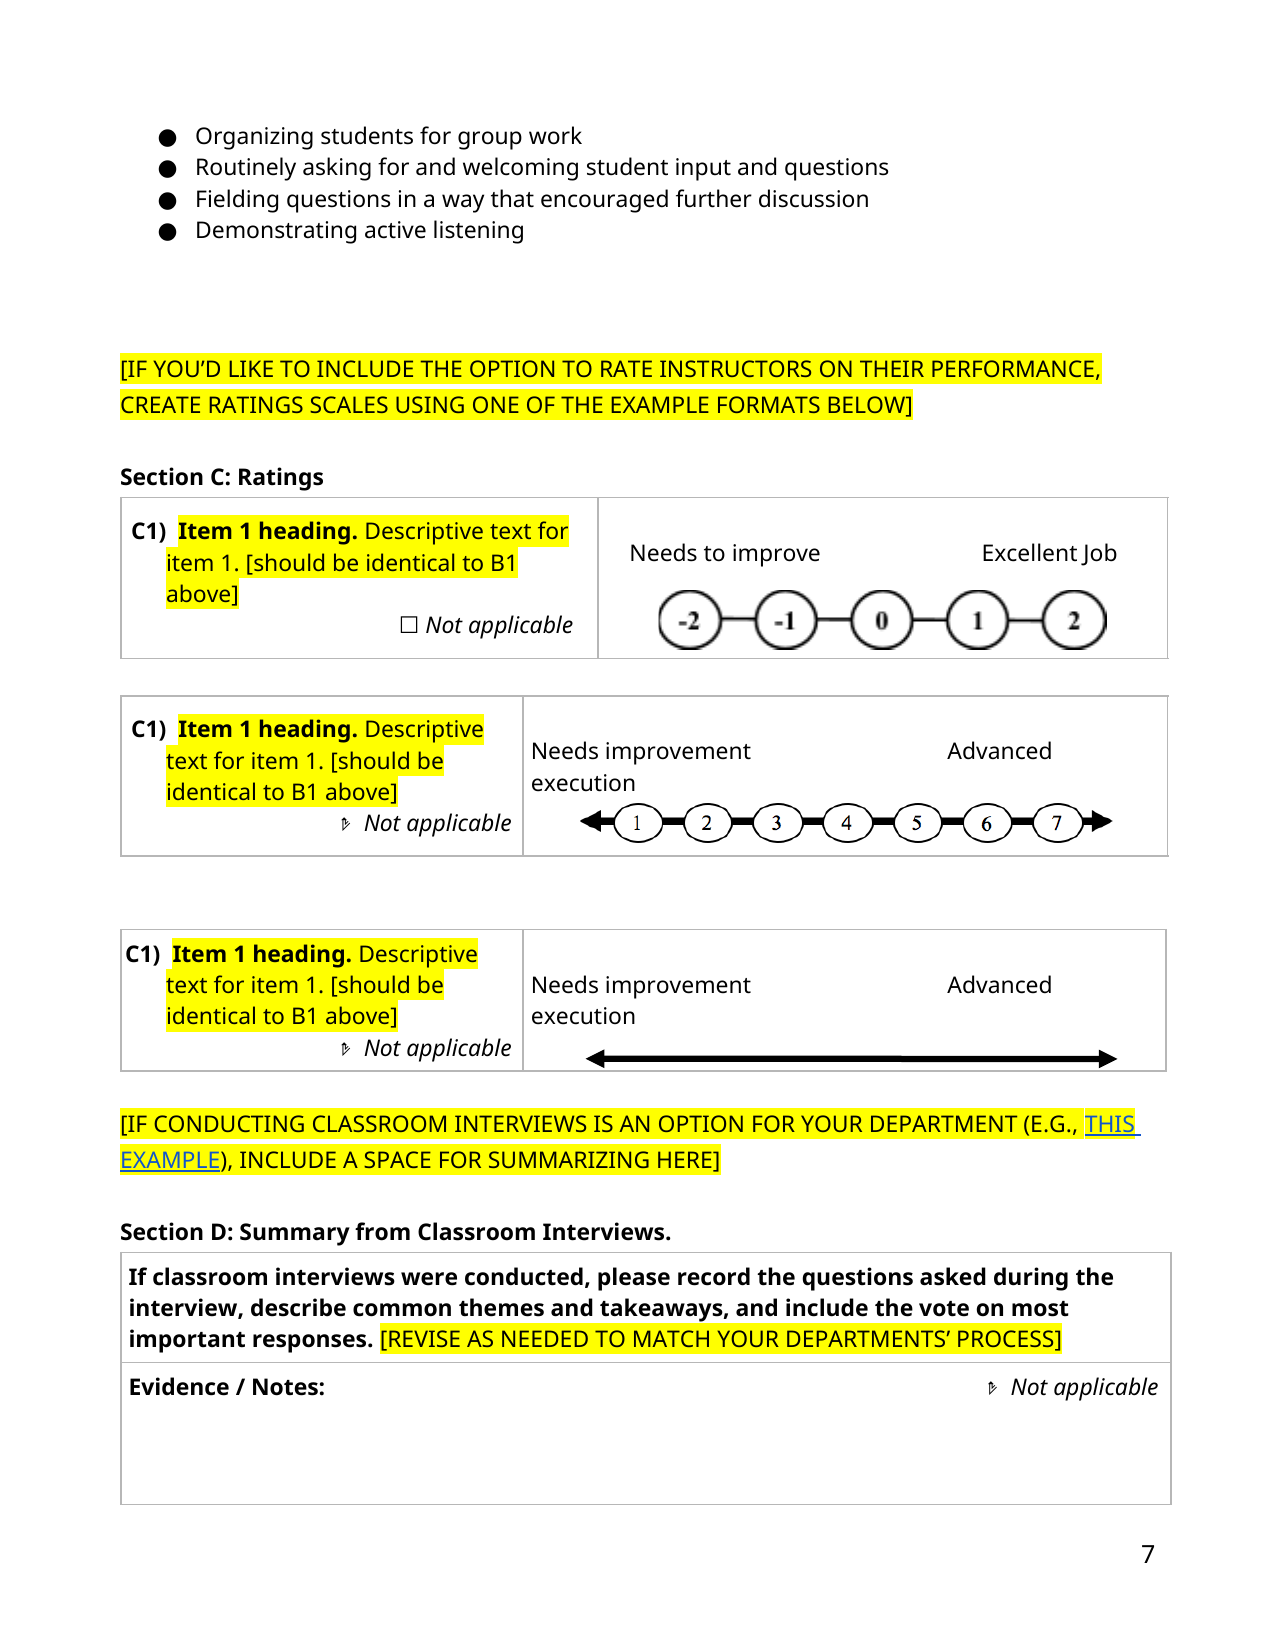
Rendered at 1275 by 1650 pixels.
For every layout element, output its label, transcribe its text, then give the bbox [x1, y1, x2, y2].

table_header C1) Item 1 heading. Descriptive text for item 1. [should be identical to B1 above] ☐ Not applicable [122, 498, 597, 657]
text Section D: Summary from Classroom Interviews. [120, 1216, 1155, 1247]
table_header C1) Item 1 heading. Descriptive text for item 1. [should be identical to B1 above] 𝤿 Not applicable [122, 697, 522, 855]
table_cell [122, 1363, 1170, 1503]
list Demonstrating active listening [157, 214, 1155, 245]
table_header Needs to improve Excellent Job [599, 498, 1167, 657]
table_header C1) Item 1 heading. Descriptive text for item 1. [should be identical to B1 above] 𝤿 Not applicable [122, 930, 522, 1070]
picture [556, 797, 1135, 848]
table_header Needs improvement Advanced execution [524, 697, 1167, 855]
text [IF YOU’D LIKE TO INCLUDE THE OPTION TO RATE INSTRUCTORS ON THEIR PERFORMANCE, CREATE RATINGS SCALES USING ONE OF THE EXAMPLE FORMATS BELOW] [120, 353, 1155, 420]
text [IF CONDUCTING CLASSROOM INTERVIEWS IS AN OPTION FOR YOUR DEPARTMENT (E.G., THIS EXAMPLE), INCLUDE A SPACE FOR SUMMARIZING HERE] [120, 1108, 1155, 1175]
table_header If classroom interviews were conducted, please record the questions asked during the interview, describe common themes and takeaways, and include the vote on most important responses. [REVISE AS NEEDED TO MATCH YOUR DEPARTMENTS’ PROCESS] [122, 1253, 1170, 1362]
picture [658, 590, 1107, 650]
list Routinely asking for and welcoming student input and questions [157, 151, 1155, 182]
list Fielding questions in a way that encouraged further discussion [157, 182, 1155, 214]
list Organizing students for group work [157, 120, 1155, 151]
table_header Needs improvement Advanced execution [524, 930, 1165, 1070]
text Section C: Ratings [120, 461, 1155, 492]
